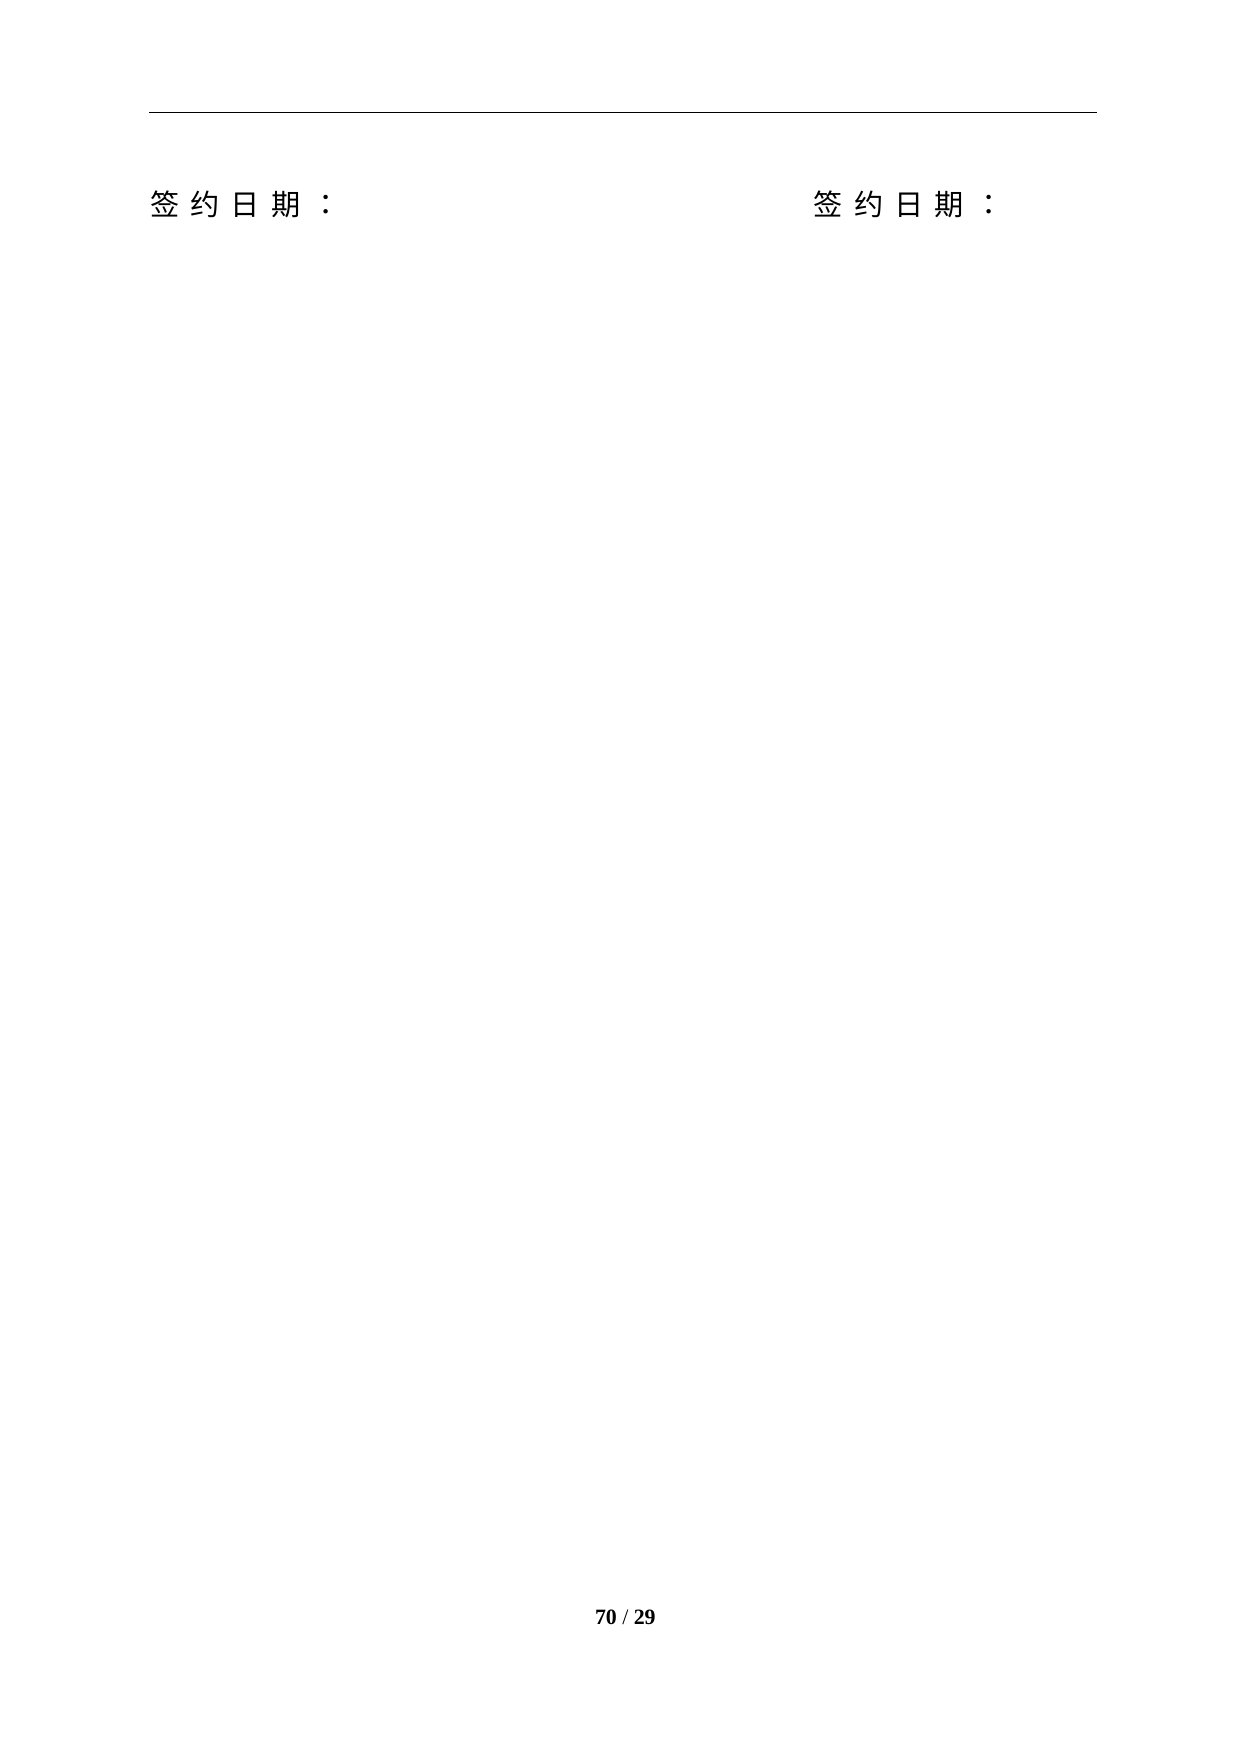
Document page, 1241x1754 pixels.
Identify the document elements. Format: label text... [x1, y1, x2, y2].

text 签约日期： 签约日期： [150, 172, 1095, 232]
